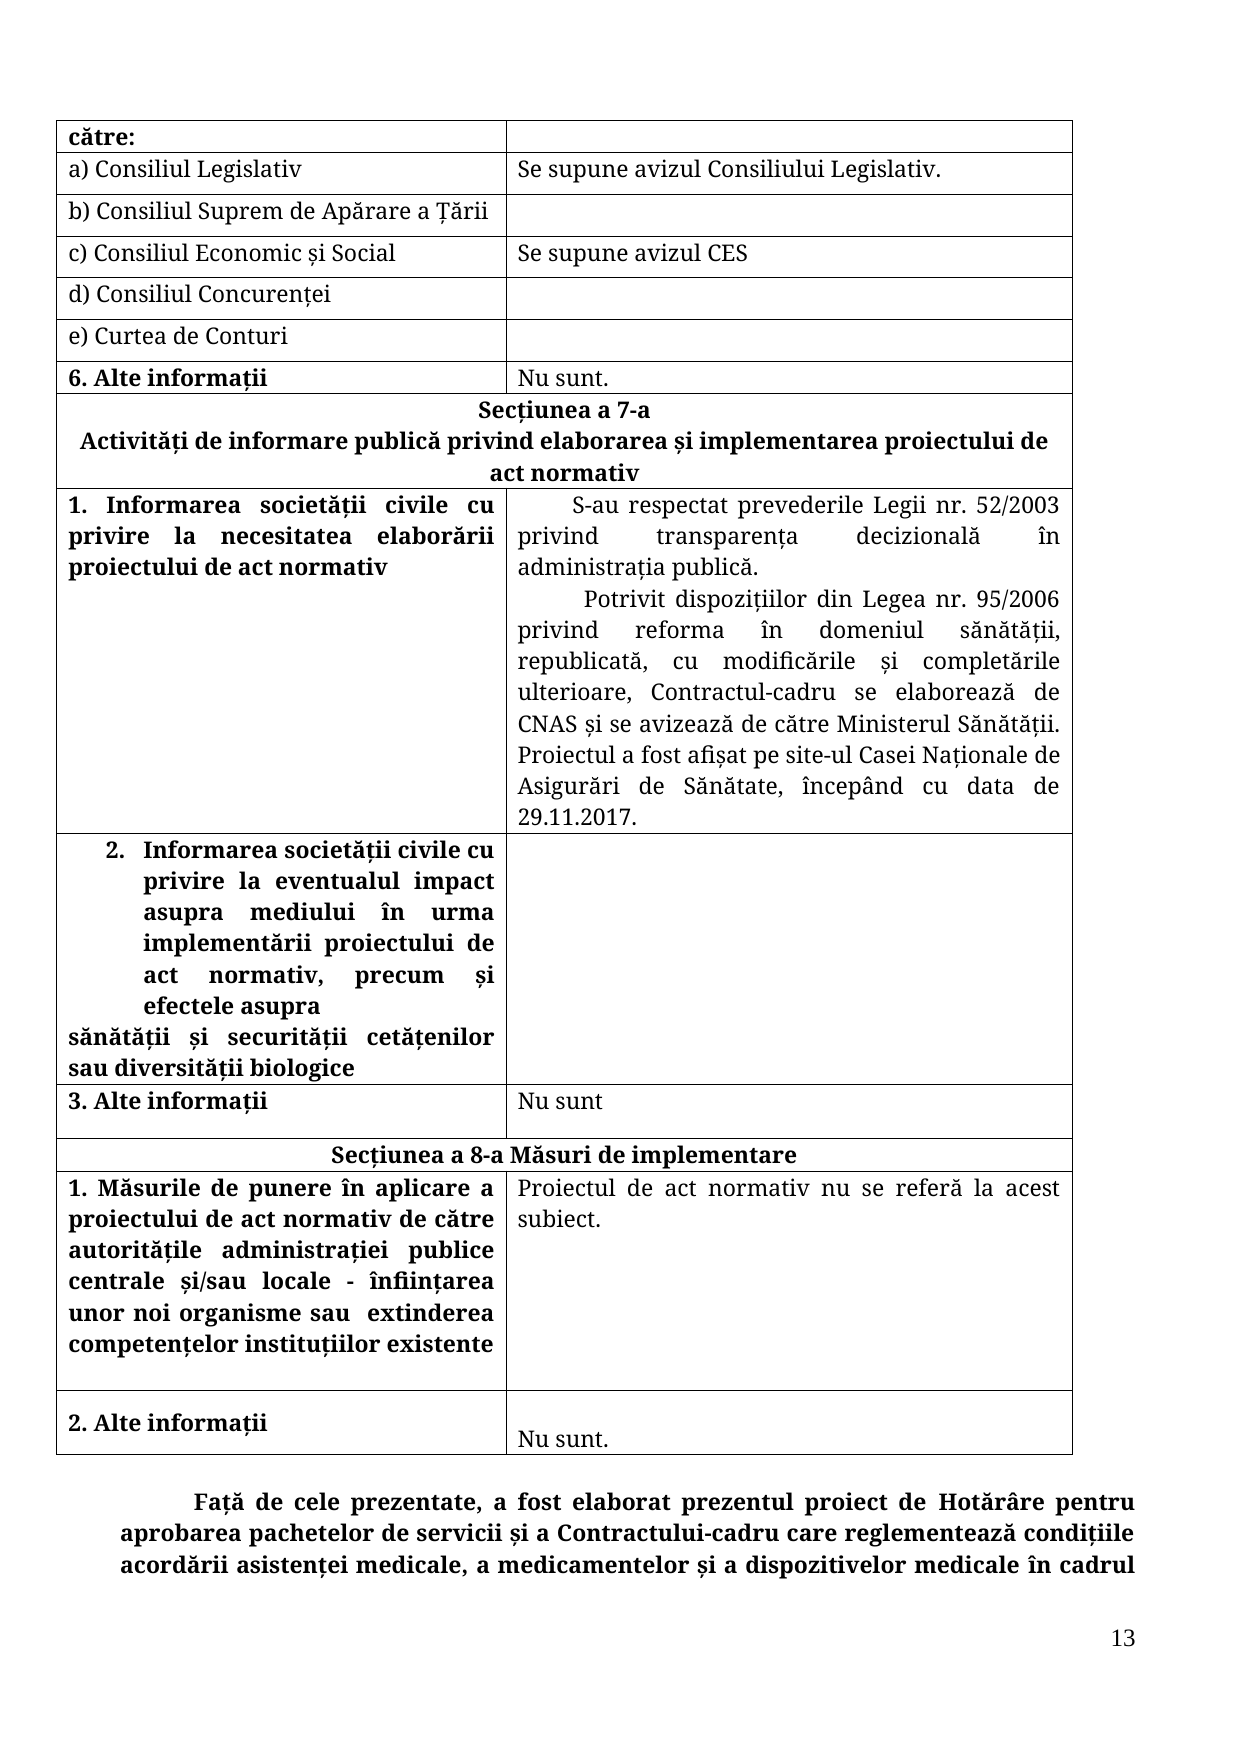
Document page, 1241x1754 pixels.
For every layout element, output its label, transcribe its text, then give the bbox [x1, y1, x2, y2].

table_cell [507, 834, 1072, 1083]
table_cell Se supune avizul Consiliului Legislativ. [507, 153, 1072, 194]
table_cell 6. Alte informaţii [57, 362, 506, 393]
table_cell 1. Informarea societăţii civile cu privire la necesitatea elaborării proiectului de act normativ [57, 489, 506, 832]
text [120, 1486, 1135, 1580]
table_cell Proiectul de act normativ nu se referă la acest subiect. [507, 1172, 1072, 1390]
table_cell [507, 278, 1072, 319]
table_cell b) Consiliul Suprem de Apărare a Ţării [57, 195, 506, 236]
table_cell Se supune avizul CES [507, 237, 1072, 277]
table_cell [507, 320, 1072, 361]
table_cell 1. Măsurile de punere în aplicare a proiectului de act normativ de către autorităţile administraţiei publice centrale şi/sau locale - înfiinţarea unor noi organisme sau extinderea competenţelor instituţiilor existente [57, 1172, 506, 1390]
table_cell S-au respectat prevederile Legii nr. 52/2003 privind transparenţa decizională în administraţia publică. Potrivit dispozițiilor din Legea nr. 95/2006 privind reforma în domeniul sănătății, republicată, cu modificările și completările ulterioare, Contractul-cadru se elaborează de CNAS și se avizează de către Ministerul Sănătăţii. Proiectul a fost afișat pe site-ul Casei Naționale de Asigurări de Sănătate, începând cu data de 29.11.2017. [507, 489, 1072, 832]
table_cell d) Consiliul Concurenţei [57, 278, 506, 319]
table_cell e) Curtea de Conturi [57, 320, 506, 361]
table_cell Nu sunt. [507, 1391, 1072, 1454]
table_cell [57, 121, 506, 152]
table_cell Secţiunea a 8-a Măsuri de implementare [57, 1139, 1072, 1171]
table_cell 3. Alte informații [57, 1085, 506, 1138]
table_cell Nu sunt [507, 1085, 1072, 1138]
table_cell [507, 195, 1072, 236]
table_cell Informarea societăţii civile cu privire la eventualul impact asupra mediului în urma implementării proiectului de act normativ, precum şi efectele asupra sănătăţii şi securităţii cetăţenilor sau diversităţii biologice [57, 834, 506, 1083]
table_cell Secţiunea a 7-a Activităţi de informare publică privind elaborarea şi implementarea proiectului de act normativ [57, 394, 1072, 488]
table_cell c) Consiliul Economic şi Social [57, 237, 506, 277]
table_cell 2. Alte informaţii [57, 1391, 506, 1454]
table_cell a) Consiliul Legislativ [57, 153, 506, 194]
table_cell [507, 121, 1072, 152]
table_cell Nu sunt. [507, 362, 1072, 393]
